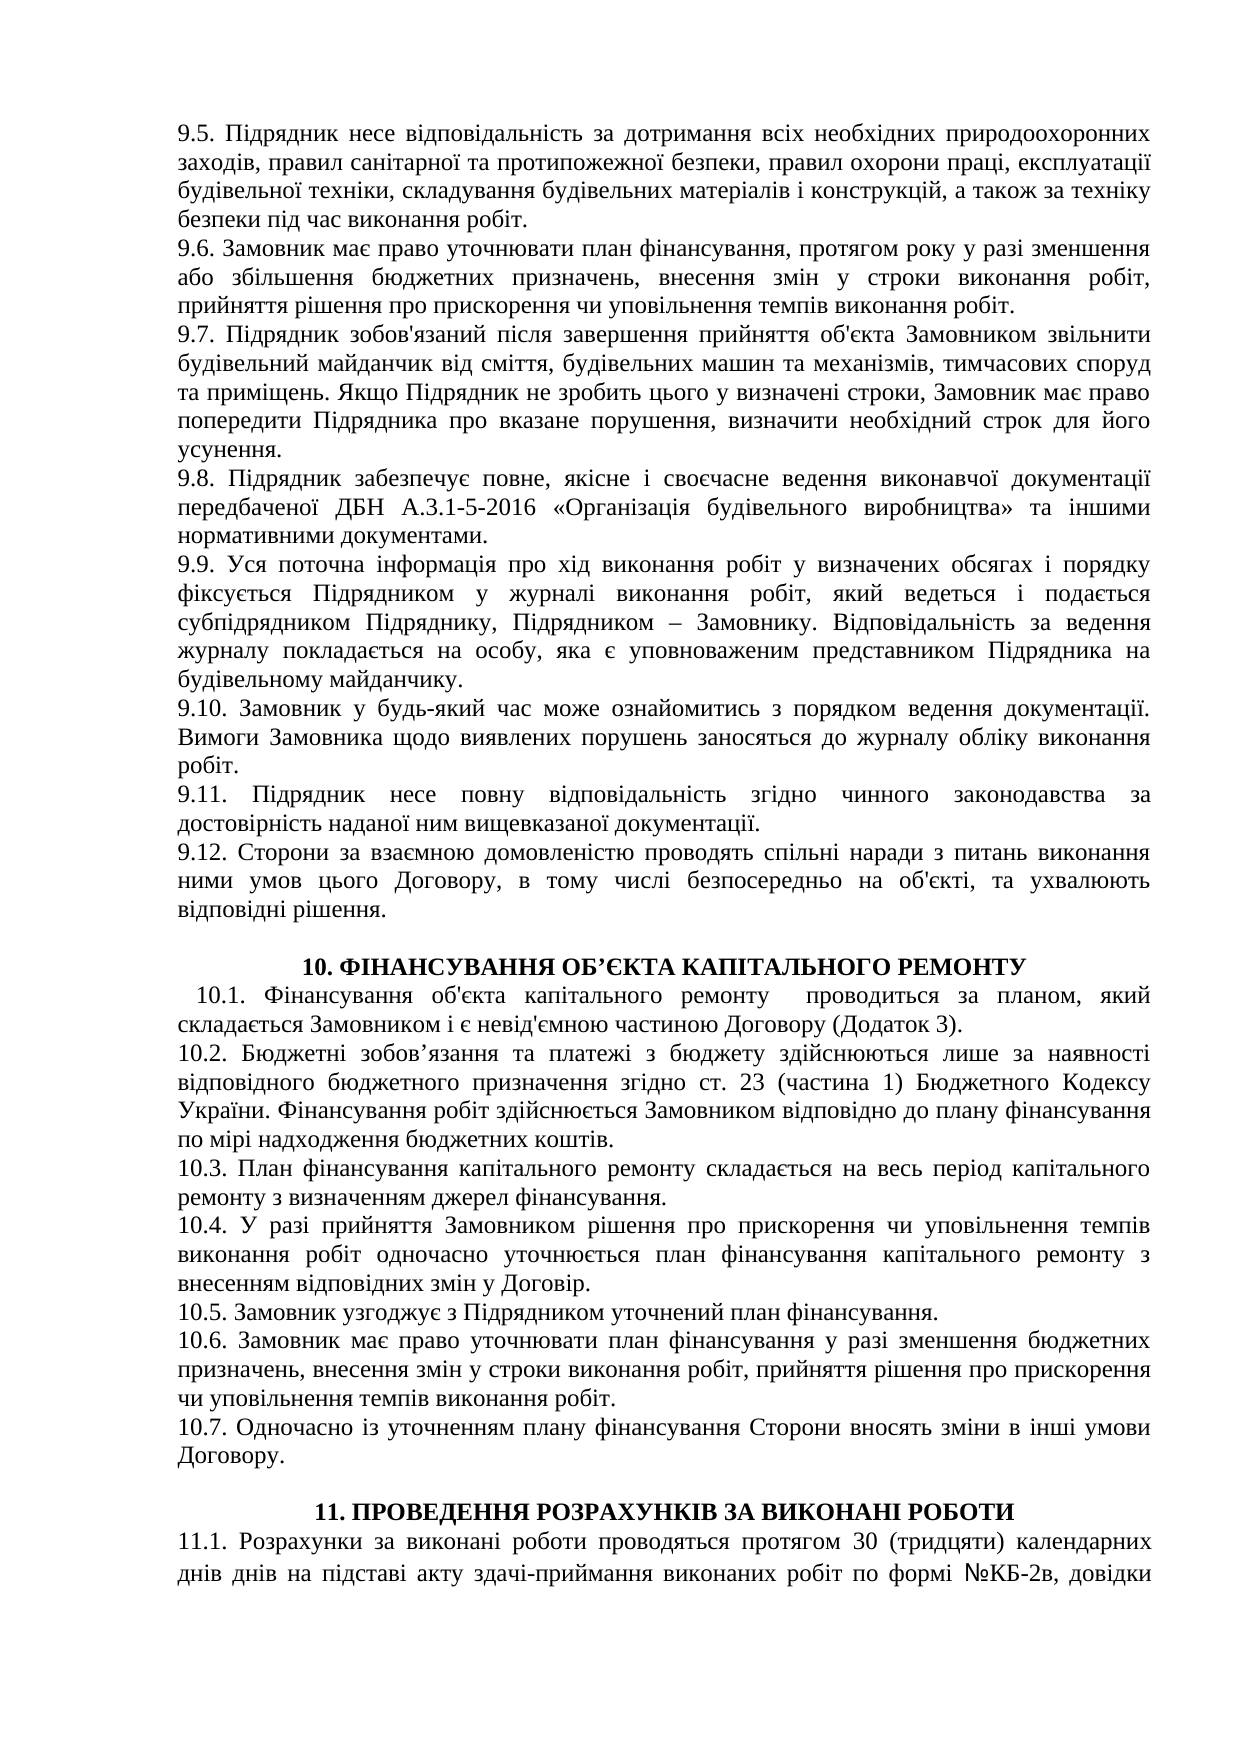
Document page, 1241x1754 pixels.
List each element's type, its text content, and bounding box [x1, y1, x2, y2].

text 9.12. Сторони за взаємною домовленістю проводять спільні наради з питань виконання ними умов цього Договору, в тому числі безпосередньо на об'єкті, та ухвалюють відповідні рішення. [177, 837, 1152, 923]
text 9.11. Підрядник несе повну відповідальність згідно чинного законодавства за достовірність наданої ним вищевказаної документації. [177, 779, 1152, 837]
text 9.7. Підрядник зобов'язаний після завершення прийняття об'єкта Замовником звільнити будівельний майданчик від сміття, будівельних машин та механізмів, тимчасових споруд та приміщень. Якщо Підрядник не зробить цього у визначені строки, Замовник має право попередити Підрядника про вказане порушення, визначити необхідний строк для його усунення. [177, 319, 1152, 463]
text 10.2. Бюджетні зобов’язання та платежі з бюджету здійснюються лише за наявності відповідного бюджетного призначення згідно ст. 23 (частина 1) Бюджетного Кодексу України. Фінансування робіт здійснюється Замовником відповідно до плану фінансування по мірі надходження бюджетних коштів. [177, 1038, 1152, 1153]
text 10.4. У разі прийняття Замовником рішення про прискорення чи уповільнення темпів виконання робіт одночасно уточнюється план фінансування капітального ремонту з внесенням відповідних змін у Договір. [177, 1211, 1152, 1297]
text 10.5. Замовник узгоджує з Підрядником уточнений план фінансування. [177, 1297, 1152, 1326]
text 10. ФІНАНСУВАННЯ ОБ’ЄКТА КАПІТАЛЬНОГО РЕМОНТУ [177, 952, 1152, 981]
text 10.1. Фінансування об'єкта капітального ремонту проводиться за планом, який складається Замовником і є невід'ємною частиною Договору (Додаток 3). [177, 981, 1152, 1038]
text 10.7. Одночасно із уточненням плану фінансування Сторони вносять зміни в інші умови Договору. [177, 1412, 1152, 1469]
text 11. ПРОВЕДЕННЯ РОЗРАХУНКІВ ЗА ВИКОНАНІ РОБОТИ [177, 1497, 1152, 1526]
text 10.6. Замовник має право уточнювати план фінансування у разі зменшення бюджетних призначень, внесення змін у строки виконання робіт, прийняття рішення про прискорення чи уповільнення темпів виконання робіт. [177, 1326, 1152, 1412]
text 9.10. Замовник у будь-який час може ознайомитись з порядком ведення документації. Вимоги Замовника щодо виявлених порушень заносяться до журналу обліку виконання робіт. [177, 693, 1152, 779]
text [177, 1526, 1152, 1589]
text 9.9. Уся поточна інформація про хід виконання робіт у визначених обсягах і порядку фіксується Підрядником у журналі виконання робіт, який ведеться і подається субпідрядником Підряднику, Підрядником – Замовнику. Відповідальність за ведення журналу покладається на особу, яка є уповноваженим представником Підрядника на будівельному майданчику. [177, 549, 1152, 693]
text 9.8. Підрядник забезпечує повне, якісне і своєчасне ведення виконавчої документації передбаченої ДБН А.3.1-5-2016 «Організація будівельного виробництва» та іншими нормативними документами. [177, 463, 1152, 549]
text 10.3. План фінансування капітального ремонту складається на весь період капітального ремонту з визначенням джерел фінансування. [177, 1153, 1152, 1211]
text 9.5. Підрядник несе відповідальність за дотримання всіх необхідних природоохоронних заходів, правил санітарної та протипожежної безпеки, правил охорони праці, експлуатації будівельної техніки, складування будівельних матеріалів і конструкцій, а також за техніку безпеки під час виконання робіт. [177, 118, 1152, 233]
text 9.6. Замовник має право уточнювати план фінансування, протягом року у разі зменшення або збільшення бюджетних призначень, внесення змін у строки виконання робіт, прийняття рішення про прискорення чи уповільнення темпів виконання робіт. [177, 233, 1152, 319]
